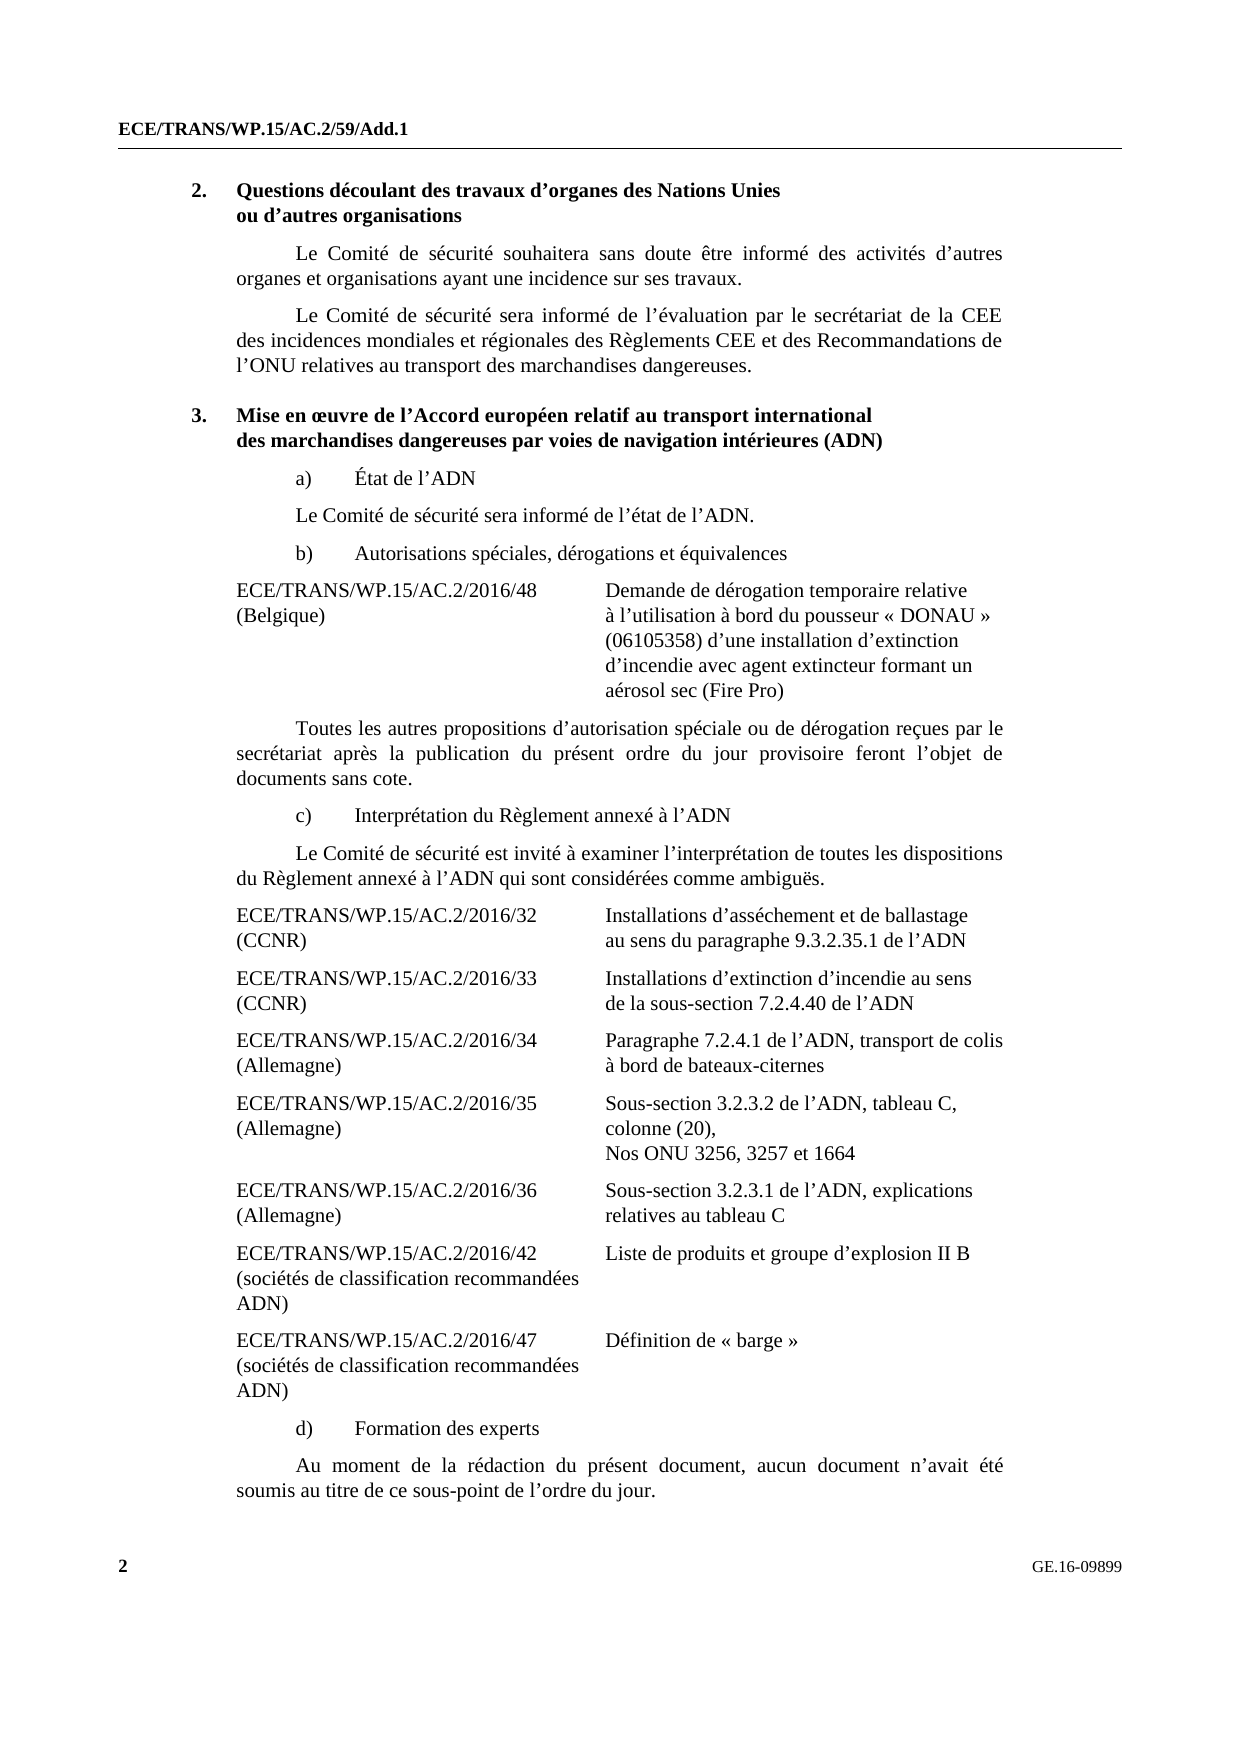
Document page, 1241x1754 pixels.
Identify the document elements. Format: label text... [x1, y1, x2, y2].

table_cell ECE/TRANS/WP.15/AC.2/2016/36 (Allemagne) [236, 1177, 605, 1240]
text Toutes les autres propositions d’autorisation spéciale ou de dérogation reçues par le secrétariat après la publication du présent ordre du jour provisoire feront l’objet de documents sans cote. [236, 715, 1004, 790]
text b) Autorisations spéciales, dérogations et équivalences [236, 540, 1004, 565]
table_cell Sous-section 3.2.3.1 de l’ADN, explications relatives au tableau C [605, 1177, 1004, 1240]
table_header ECE/TRANS/WP.15/AC.2/2016/32 (CCNR) [236, 902, 605, 965]
table_header Installations d’asséchement et de ballastage au sens du paragraphe 9.3.2.35.1 de l’ADN [605, 902, 1004, 965]
text 3. Mise en œuvre de l’Accord européen relatif au transport international des marchandises dangereuses par voies de navigation intérieures (ADN) [118, 402, 1004, 452]
table_cell Définition de « barge » [605, 1327, 1004, 1415]
table_header Demande de dérogation temporaire relative à l’utilisation à bord du pousseur « DONAU » (06105358) d’une installation d’extinction d’incendie avec agent extincteur formant un aérosol sec (Fire Pro) [605, 577, 1004, 715]
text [236, 1452, 1004, 1502]
table_cell ECE/TRANS/WP.15/AC.2/2016/33 (CCNR) [236, 965, 605, 1027]
text 2. Questions découlant des travaux d’organes des Nations Unies ou d’autres organisations [118, 177, 1004, 227]
table_cell ECE/TRANS/WP.15/AC.2/2016/34 (Allemagne) [236, 1027, 605, 1090]
text d) Formation des experts [236, 1415, 1004, 1440]
table_cell Sous-section 3.2.3.2 de l’ADN, tableau C, colonne (20), Nos ONU 3256, 3257 et 1664 [605, 1090, 1004, 1177]
table_cell ECE/TRANS/WP.15/AC.2/2016/42 (sociétés de classification recommandées ADN) [236, 1240, 605, 1327]
text a) État de l’ADN [236, 465, 1004, 490]
table_cell Paragraphe 7.2.4.1 de l’ADN, transport de colis à bord de bateaux-citernes [605, 1027, 1004, 1090]
table_header ECE/TRANS/WP.15/AC.2/2016/48 (Belgique) [236, 577, 605, 715]
table_cell Liste de produits et groupe d’explosion II B [605, 1240, 1004, 1327]
table_cell ECE/TRANS/WP.15/AC.2/2016/47 (sociétés de classification recommandées ADN) [236, 1327, 605, 1415]
text c) Interprétation du Règlement annexé à l’ADN [236, 802, 1004, 827]
text Le Comité de sécurité souhaitera sans doute être informé des activités d’autres organes et organisations ayant une incidence sur ses travaux. [236, 240, 1004, 290]
table_cell Installations d’extinction d’incendie au sens de la sous-section 7.2.4.40 de l’ADN [605, 965, 1004, 1027]
text Le Comité de sécurité sera informé de l’évaluation par le secrétariat de la CEE des incidences mondiales et régionales des Règlements CEE et des Recommandations de l’ONU relatives au transport des marchandises dangereuses. [236, 302, 1004, 377]
text Le Comité de sécurité est invité à examiner l’interprétation de toutes les dispositions du Règlement annexé à l’ADN qui sont considérées comme ambiguës. [236, 840, 1004, 890]
text Le Comité de sécurité sera informé de l’état de l’ADN. [236, 502, 1004, 527]
table_cell ECE/TRANS/WP.15/AC.2/2016/35 (Allemagne) [236, 1090, 605, 1177]
